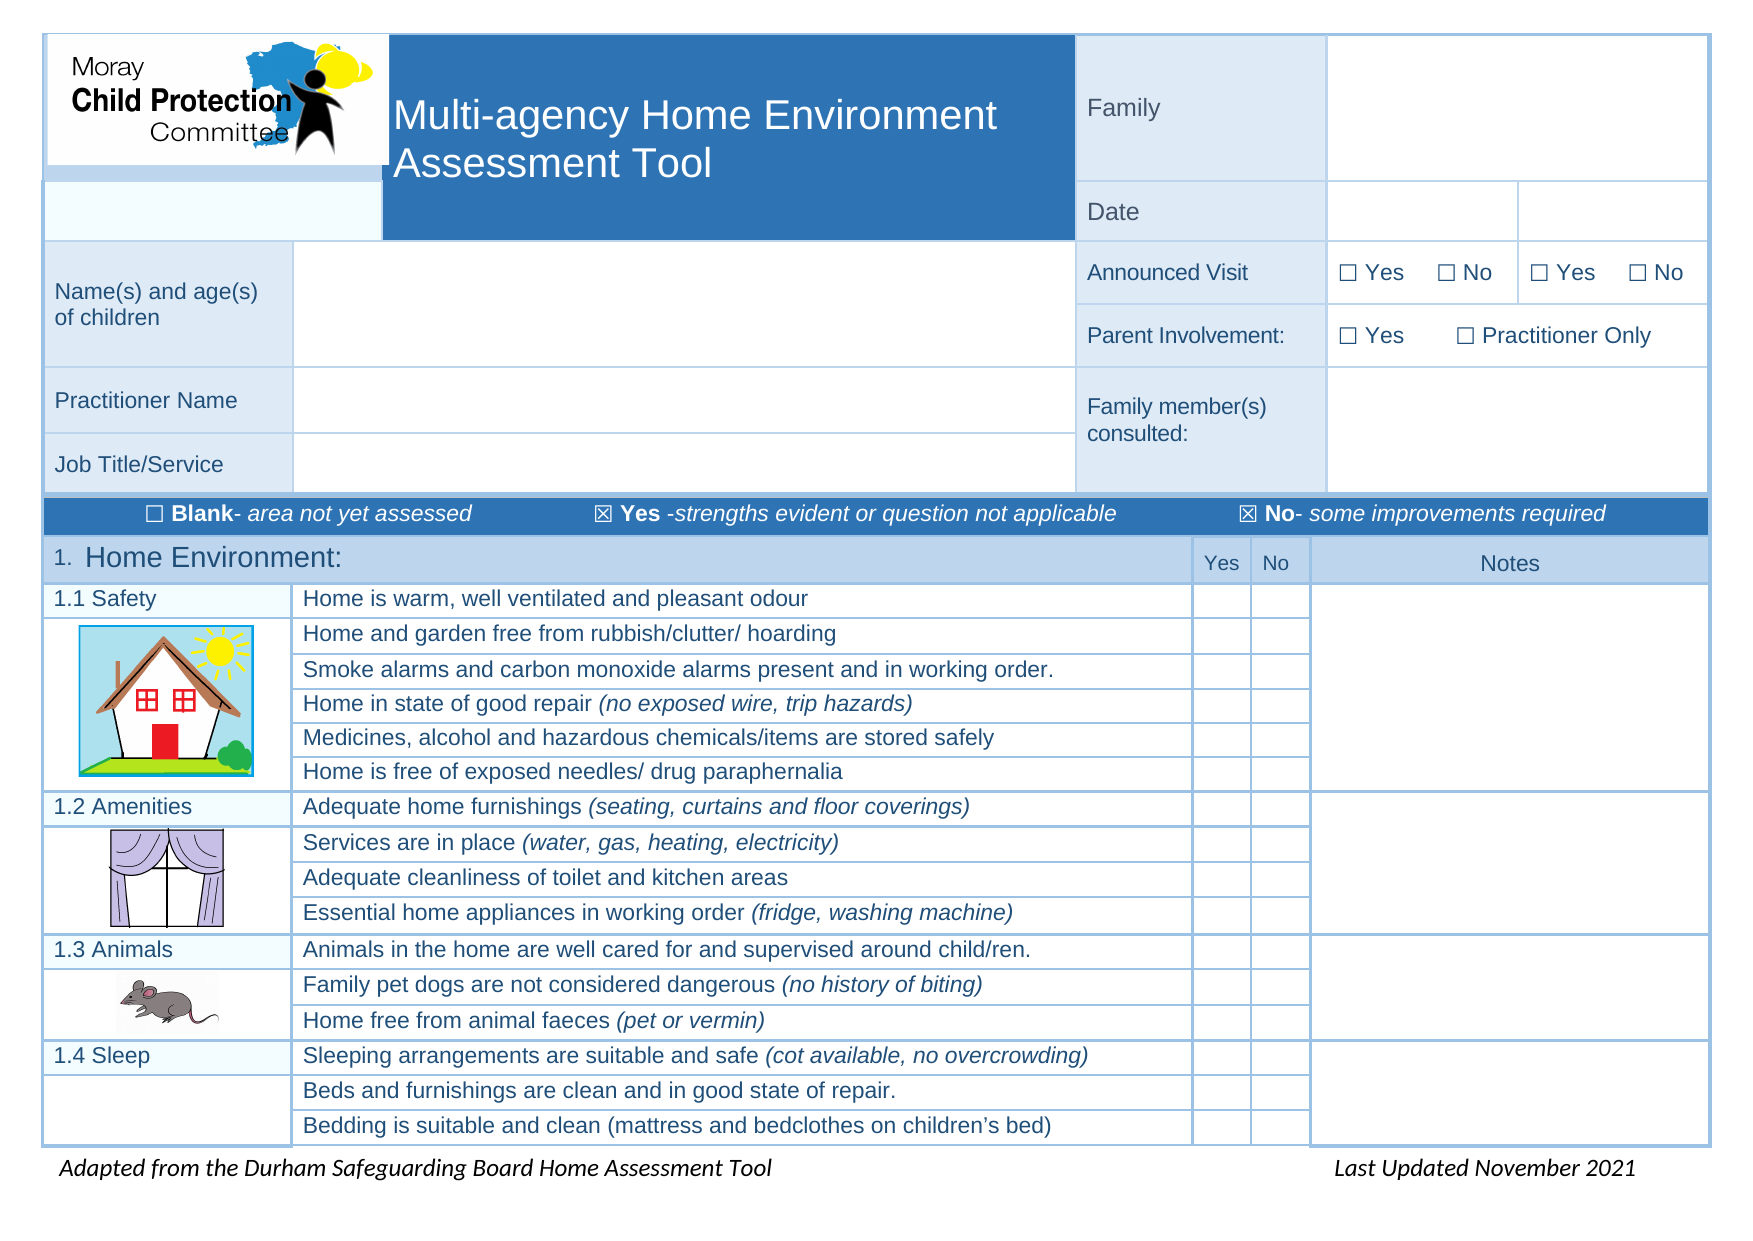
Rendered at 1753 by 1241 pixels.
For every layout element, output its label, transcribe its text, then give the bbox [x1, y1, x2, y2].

table_cell Yes [1194, 538, 1250, 582]
table_cell Yes No [1328, 242, 1517, 303]
table_cell Practitioner Name [45, 368, 292, 432]
table_cell [1194, 970, 1250, 1003]
table_cell Home is free of exposed needles/ drug paraphernalia [293, 758, 1191, 790]
table_cell Adequate cleanliness of toilet and kitchen areas [293, 863, 1191, 896]
table_cell Notes [1312, 537, 1708, 582]
table_cell Sleeping arrangements are suitable and safe (cot available, no overcrowding) [293, 1042, 1191, 1074]
table_cell 1.3 Animals [44, 936, 290, 968]
table_cell [44, 619, 290, 790]
table_cell [1252, 1042, 1309, 1074]
table_cell [1252, 793, 1309, 825]
table_cell [1194, 690, 1250, 722]
table_cell [1252, 936, 1309, 968]
table_cell [1519, 182, 1707, 240]
table_cell [1252, 585, 1309, 617]
picture [115, 971, 219, 1034]
table_cell Parent Involvement: [1077, 305, 1325, 366]
table_cell [1252, 1076, 1309, 1109]
table_cell [1194, 863, 1250, 896]
table_cell [1194, 936, 1250, 968]
table_cell [1252, 724, 1309, 756]
table_cell [1328, 182, 1517, 240]
table_cell [44, 970, 290, 1039]
table_cell [294, 434, 1075, 492]
table_cell Yes Practitioner Only [1328, 305, 1707, 366]
table_cell Bedding is suitable and clean (mattress and bedclothes on children’s bed) [293, 1111, 1191, 1144]
table_cell [1194, 1006, 1250, 1039]
table_cell [1252, 690, 1309, 722]
table_cell [1194, 585, 1250, 617]
picture [108, 828, 225, 928]
table_cell [1252, 758, 1309, 790]
table_header Blank- area not yet assessed Yes -strengths evident or question not applicable No- some improvements required [44, 498, 1708, 535]
table_cell [45, 182, 381, 240]
table_cell [1252, 619, 1309, 652]
table_cell Animals in the home are well cared for and supervised around child/ren. [293, 936, 1191, 968]
table_cell [1312, 936, 1708, 1039]
table_cell [1194, 1111, 1250, 1144]
table_cell [1194, 793, 1250, 825]
table_cell [294, 242, 1075, 366]
table_cell [44, 1076, 290, 1144]
table_cell 1.1 Safety [44, 585, 290, 617]
table_cell [1194, 1076, 1250, 1109]
table_cell [1194, 619, 1250, 652]
table_header [44, 35, 382, 180]
table_cell [1194, 758, 1250, 790]
table_cell [1328, 368, 1707, 492]
table_cell [44, 828, 290, 933]
table_cell [294, 368, 1075, 432]
table_cell [1312, 1042, 1708, 1144]
table_header Family [1077, 36, 1325, 180]
table_cell [1194, 898, 1250, 933]
table_cell [1194, 655, 1250, 688]
table_cell Beds and furnishings are clean and in good state of repair. [293, 1076, 1191, 1109]
table_cell Family pet dogs are not considered dangerous (no history of biting) [293, 970, 1191, 1003]
table_cell Date [1077, 182, 1325, 240]
table_cell [1194, 724, 1250, 756]
table_cell Home free from animal faeces (pet or vermin) [293, 1006, 1191, 1039]
table_cell Name(s) and age(s) of children [45, 242, 292, 366]
table_cell [1312, 793, 1708, 933]
table_cell 1.4 Sleep [44, 1042, 290, 1074]
table_cell [1252, 898, 1309, 933]
table_cell Home in state of good repair (no exposed wire, trip hazards) [293, 690, 1191, 722]
table_cell [1194, 828, 1250, 861]
table_cell Services are in place (water, gas, heating, electricity) [293, 828, 1191, 861]
table_cell No [1252, 538, 1309, 582]
table_cell [1252, 970, 1309, 1003]
picture [81, 628, 251, 774]
table_header [1328, 36, 1707, 180]
table_cell Announced Visit [1077, 242, 1325, 303]
table_cell [1252, 828, 1309, 861]
table_cell [1252, 1006, 1309, 1039]
table_cell [1252, 655, 1309, 688]
table_cell Smoke alarms and carbon monoxide alarms present and in working order. [293, 655, 1191, 688]
table_cell 1.2 Amenities [44, 793, 290, 825]
table_header Multi-agency Home Environment Assessment Tool [382, 35, 1075, 240]
table_cell Home Environment: [44, 537, 1191, 582]
table_cell Adequate home furnishings (seating, curtains and floor coverings) [293, 793, 1191, 825]
table_cell Yes No [1519, 242, 1707, 303]
table_cell [1194, 1042, 1250, 1074]
table_cell Job Title/Service [45, 434, 292, 492]
table_cell Home and garden free from rubbish/clutter/ hoarding [293, 619, 1191, 652]
table_cell Medicines, alcohol and hazardous chemicals/items are stored safely [293, 724, 1191, 756]
table_cell Family member(s) consulted: [1077, 368, 1325, 492]
table_cell [1252, 1111, 1309, 1144]
table_cell [1312, 585, 1708, 790]
table_cell Home is warm, well ventilated and pleasant odour [293, 585, 1191, 617]
table_cell Essential home appliances in working order (fridge, washing machine) [293, 898, 1191, 933]
table_cell [1252, 863, 1309, 896]
